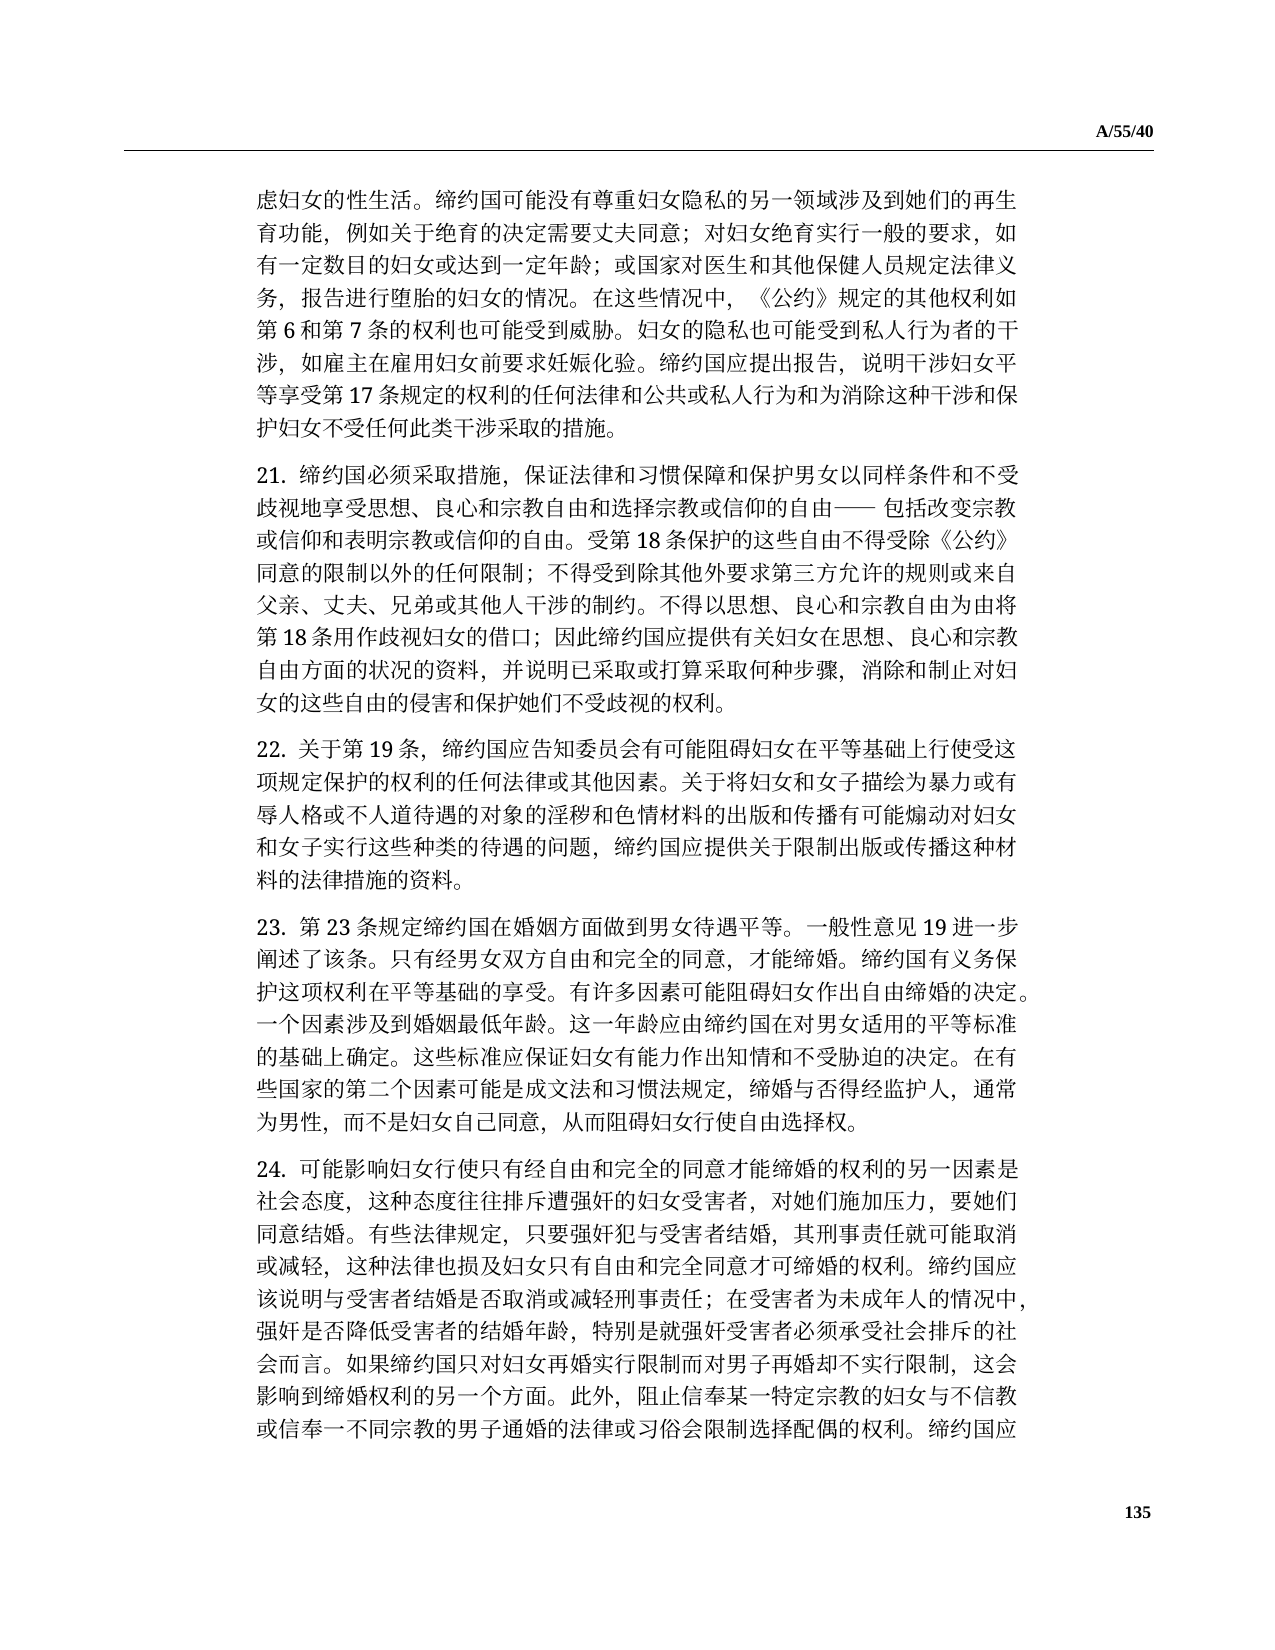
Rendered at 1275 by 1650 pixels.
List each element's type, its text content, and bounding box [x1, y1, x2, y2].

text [256, 1151, 1019, 1444]
text 21. 缔约国必须采取措施，保证法律和习惯保障和保护男女以同样条件和不受歧视地享受思想、良心和宗教自由和选择宗教或信仰的自由—— 包括改变宗教或信仰和表明宗教或信仰的自由。受第18条保护的这些自由不得受除《公约》同意的限制以外的任何限制；不得受到除其他外要求第三方允许的规则或来自父亲、丈夫、兄弟或其他人干涉的制约。不得以思想、良心和宗教自由为由将第18条用作歧视妇女的借口；因此缔约国应提供有关妇女在思想、良心和宗教自由方面的状况的资料，并说明已采取或打算采取何种步骤，消除和制止对妇女的这些自由的侵害和保护她们不受歧视的权利。 [256, 458, 1019, 718]
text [256, 183, 1019, 443]
text 23. 第23条规定缔约国在婚姻方面做到男女待遇平等。一般性意见19进一步阐述了该条。只有经男女双方自由和完全的同意，才能缔婚。缔约国有义务保护这项权利在平等基础的享受。有许多因素可能阻碍妇女作出自由缔婚的决定。一个因素涉及到婚姻最低年龄。这一年龄应由缔约国在对男女适用的平等标准的基础上确定。这些标准应保证妇女有能力作出知情和不受胁迫的决定。在有些国家的第二个因素可能是成文法和习惯法规定，缔婚与否得经监护人，通常为男性，而不是妇女自己同意，从而阻碍妇女行使自由选择权。 [256, 909, 1019, 1137]
text 22. 关于第19条，缔约国应告知委员会有可能阻碍妇女在平等基础上行使受这项规定保护的权利的任何法律或其他因素。关于将妇女和女子描绘为暴力或有辱人格或不人道待遇的对象的淫秽和色情材料的出版和传播有可能煽动对妇女和女子实行这些种类的待遇的问题，缔约国应提供关于限制出版或传播这种材料的法律措施的资料。 [256, 732, 1019, 895]
